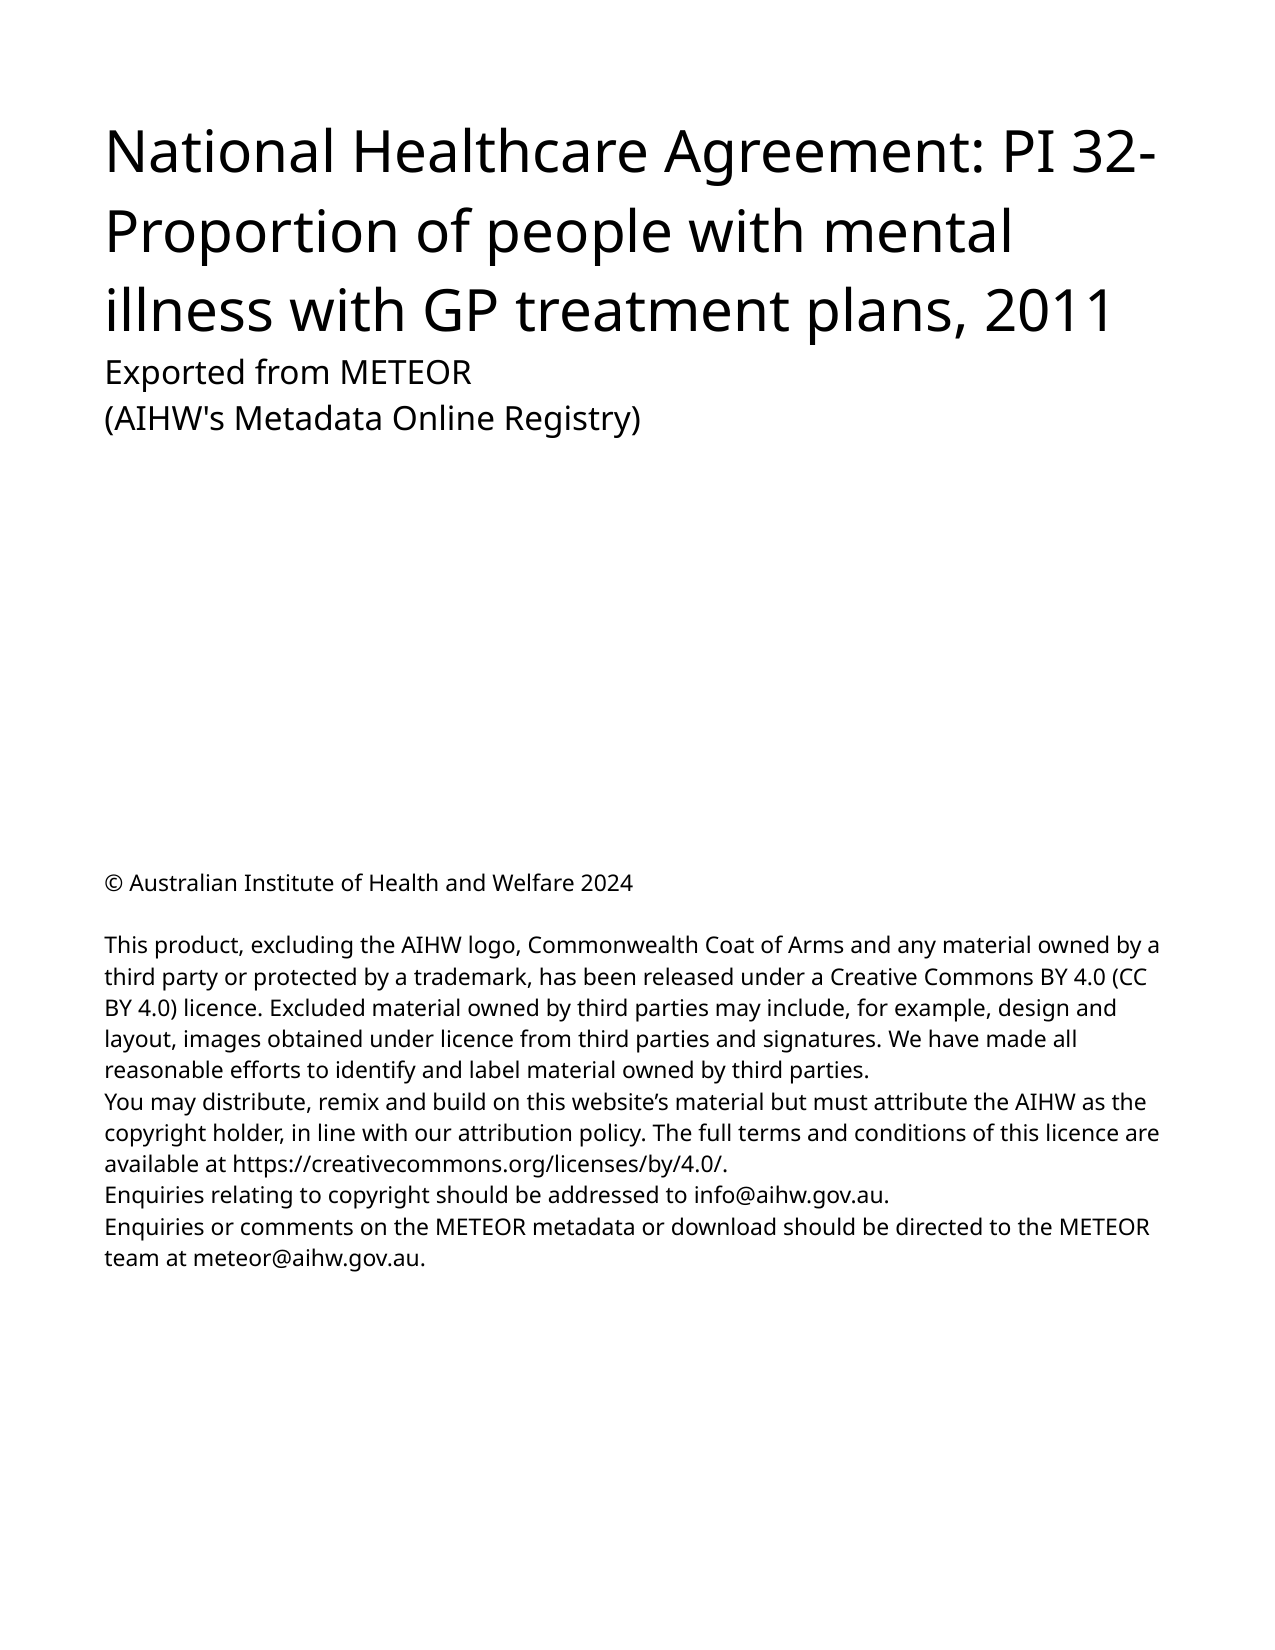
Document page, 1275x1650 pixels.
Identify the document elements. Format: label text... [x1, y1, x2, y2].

text You may distribute, remix and build on this website’s material but must attribute the AIHW as the copyright holder, in line with our attribution policy. The full terms and conditions of this licence are available at https://creativecommons.org/licenses/by/4.0/. [104, 1086, 1171, 1179]
text Enquiries relating to copyright should be addressed to info@aihw.gov.au. [104, 1179, 1171, 1211]
subtitle Exported from METEOR [104, 349, 1171, 394]
text Enquiries or comments on the METEOR metadata or download should be directed to the METEOR team at meteor@aihw.gov.au. [104, 1211, 1171, 1273]
title National Healthcare Agreement: PI 32-Proportion of people with mental illness with GP treatment plans, 2011 [104, 110, 1171, 349]
text © Australian Institute of Health and Welfare 2024 [104, 867, 1171, 898]
text This product, excluding the AIHW logo, Commonwealth Coat of Arms and any material owned by a third party or protected by a trademark, has been released under a Creative Commons BY 4.0 (CC BY 4.0) licence. Excluded material owned by third parties may include, for example, design and layout, images obtained under licence from third parties and signatures. We have made all reasonable efforts to identify and label material owned by third parties. [104, 929, 1171, 1086]
subtitle (AIHW's Metadata Online Registry) [104, 394, 1171, 440]
